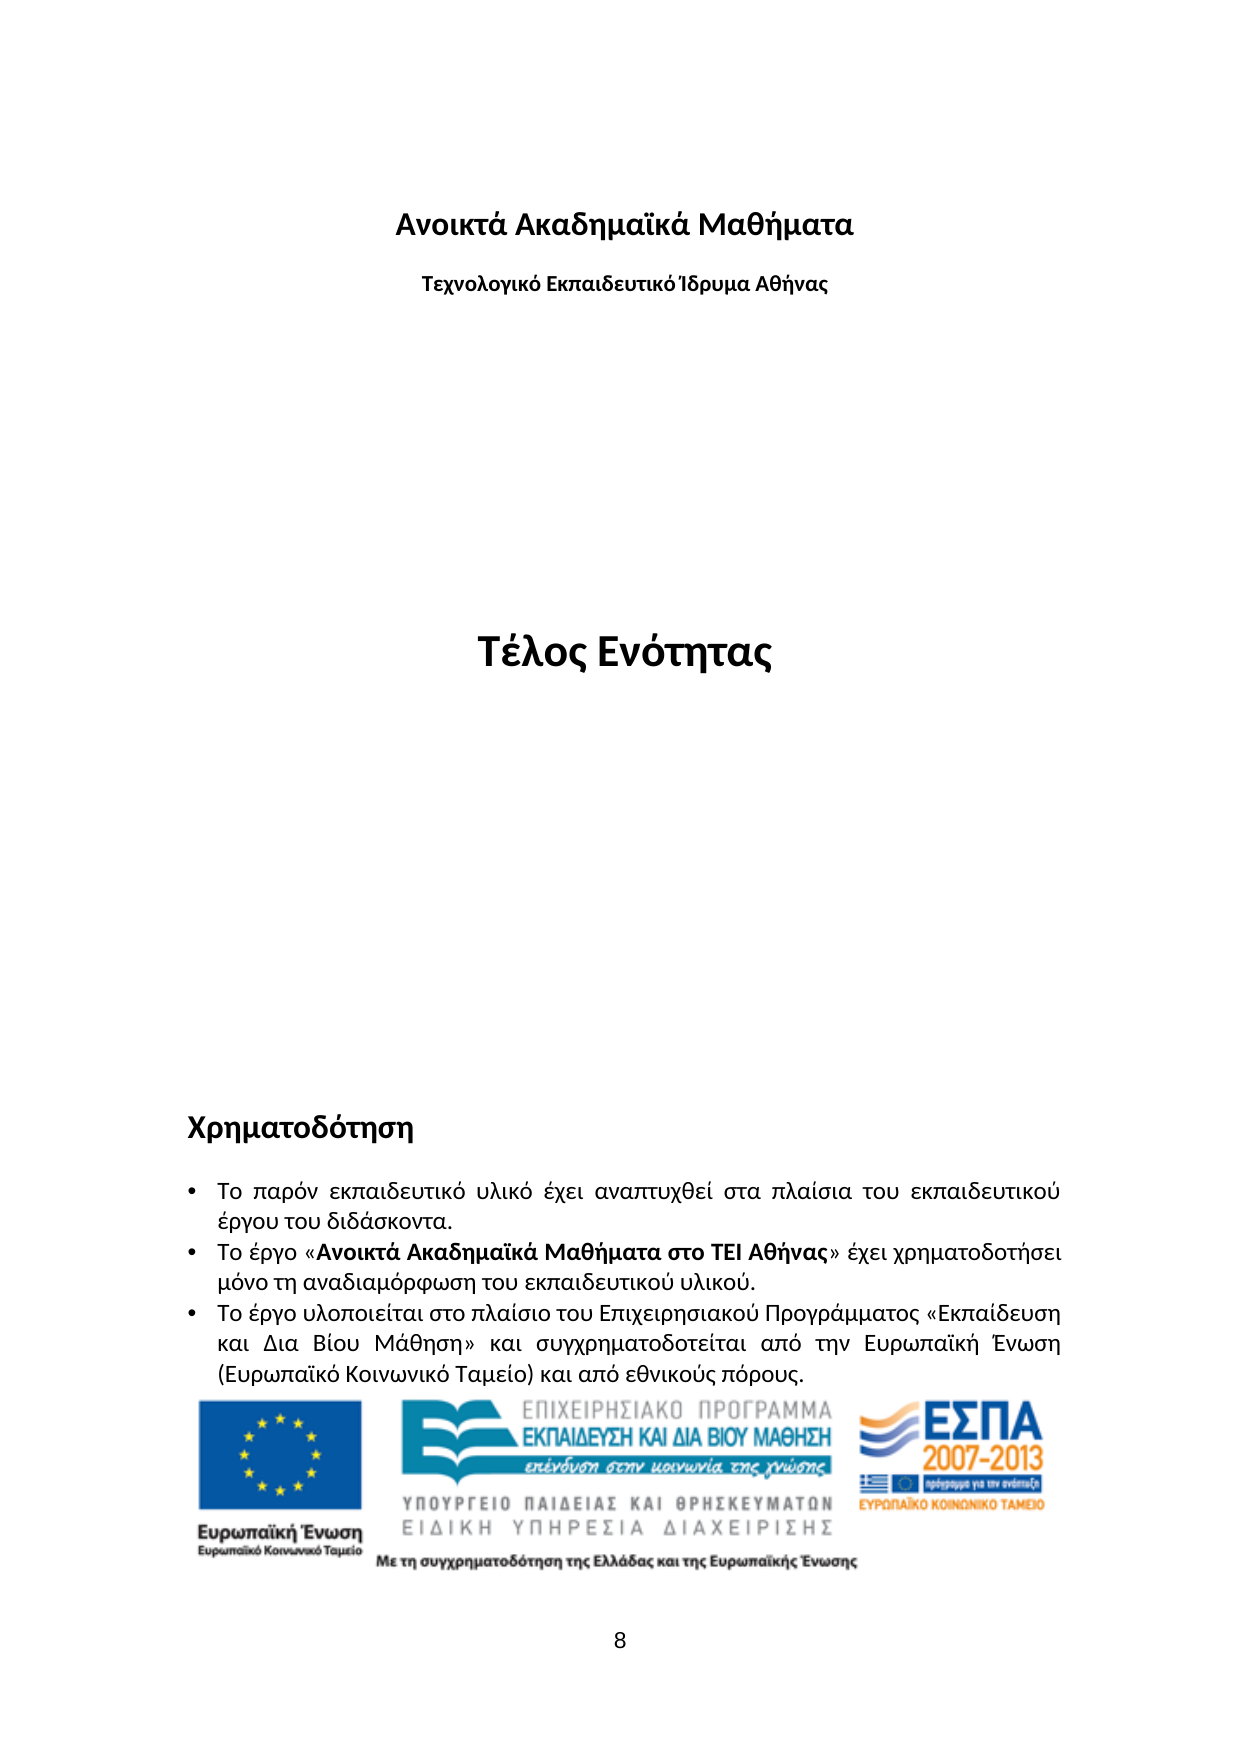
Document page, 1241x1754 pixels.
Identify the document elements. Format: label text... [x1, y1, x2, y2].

table_cell Τέλος Ενότητας [176, 361, 1073, 1106]
picture [187, 1388, 1052, 1586]
table_header Ανοικτά Ακαδημαϊκά Μαθήματα Τεχνολογικό Εκπαιδευτικό Ίδρυμα Αθήνας [176, 203, 1073, 361]
table_cell Χρηματοδότηση Το παρόν εκπαιδευτικό υλικό έχει αναπτυχθεί στα πλαίσια του εκπαιδευτικού έργου του διδάσκοντα. Το έργο «Ανοικτά Ακαδημαϊκά Μαθήματα στο ΤΕΙ Αθήνας» έχει χρηματοδοτήσει μόνο τη αναδιαμόρφωση του εκπαιδευτικού υλικού. Το έργο υλοποιείται στο πλαίσιο του Επιχειρησιακού Προγράμματος «Εκπαίδευση και Δια Βίου Μάθηση» και συγχρηματοδοτείται από την Ευρωπαϊκή Ένωση (Ευρωπαϊκό Κοινωνικό Ταμείο) και από εθνικούς πόρους. [176, 1106, 1073, 1585]
